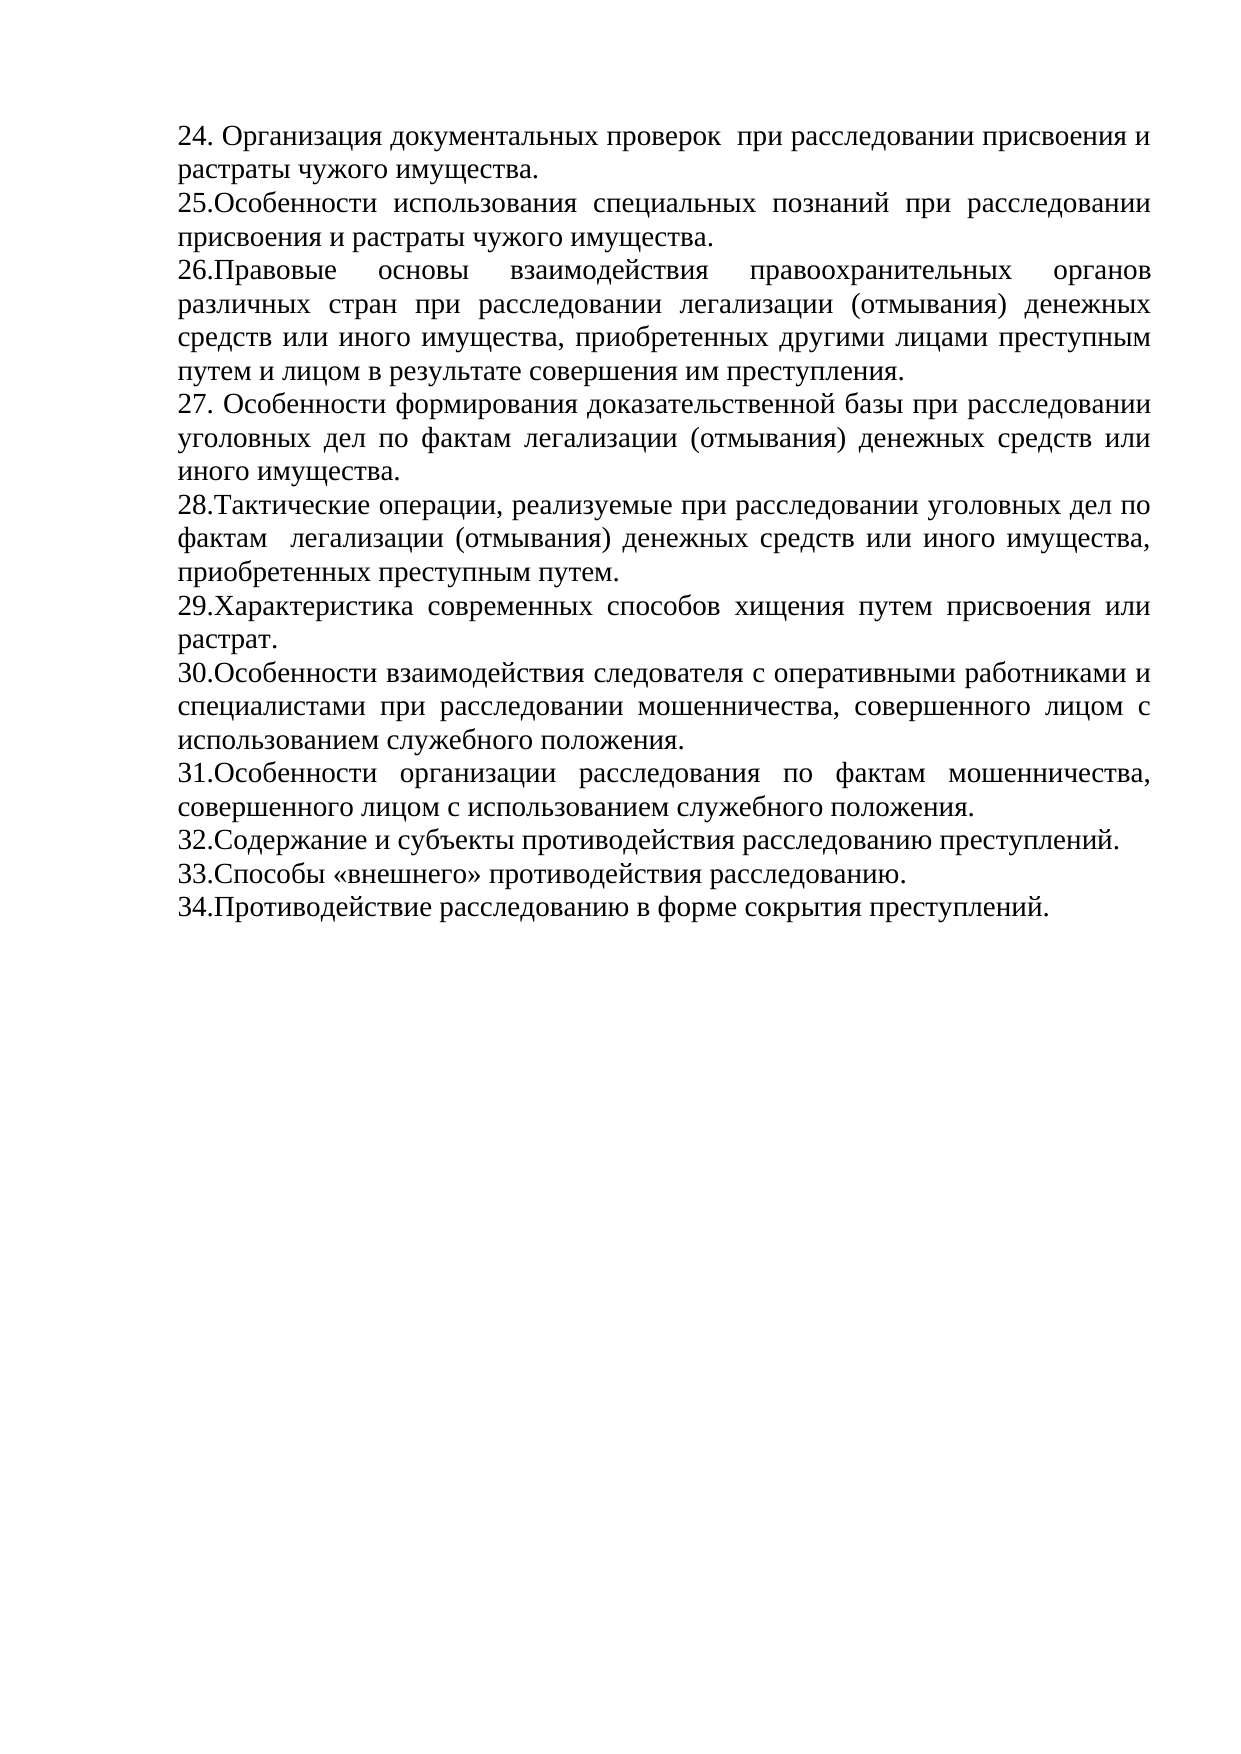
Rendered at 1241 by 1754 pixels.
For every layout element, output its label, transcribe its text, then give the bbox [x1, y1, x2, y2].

text 25.Особенности использования специальных познаний при расследовании присвоения и растраты чужого имущества. [177, 185, 1152, 252]
text 31.Особенности организации расследования по фактам мошенничества, совершенного лицом с использованием служебного положения. [177, 755, 1152, 822]
text 32.Содержание и субъекты противодействия расследованию преступлений. [177, 822, 1152, 856]
text 29.Характеристика современных способов хищения путем присвоения или растрат. [177, 588, 1152, 655]
text 33.Способы «внешнего» противодействия расследованию. [177, 856, 1152, 889]
text 26.Правовые основы взаимодействия правоохранительных органов различных стран при расследовании легализации (отмывания) денежных средств или иного имущества, приобретенных другими лицами преступным путем и лицом в результате совершения им преступления. [177, 252, 1152, 386]
text 28.Тактические операции, реализуемые при расследовании уголовных дел по фактам легализации (отмывания) денежных средств или иного имущества, приобретенных преступным путем. [177, 487, 1152, 588]
text 34.Противодействие расследованию в форме сокрытия преступлений. [177, 889, 1152, 923]
text 30.Особенности взаимодействия следователя с оперативными работниками и специалистами при расследовании мошенничества, совершенного лицом с использованием служебного положения. [177, 655, 1152, 755]
text 27. Особенности формирования доказательственной базы при расследовании уголовных дел по фактам легализации (отмывания) денежных средств или иного имущества. [177, 386, 1152, 487]
text 24. Организация документальных проверок при расследовании присвоения и растраты чужого имущества. [177, 118, 1152, 185]
